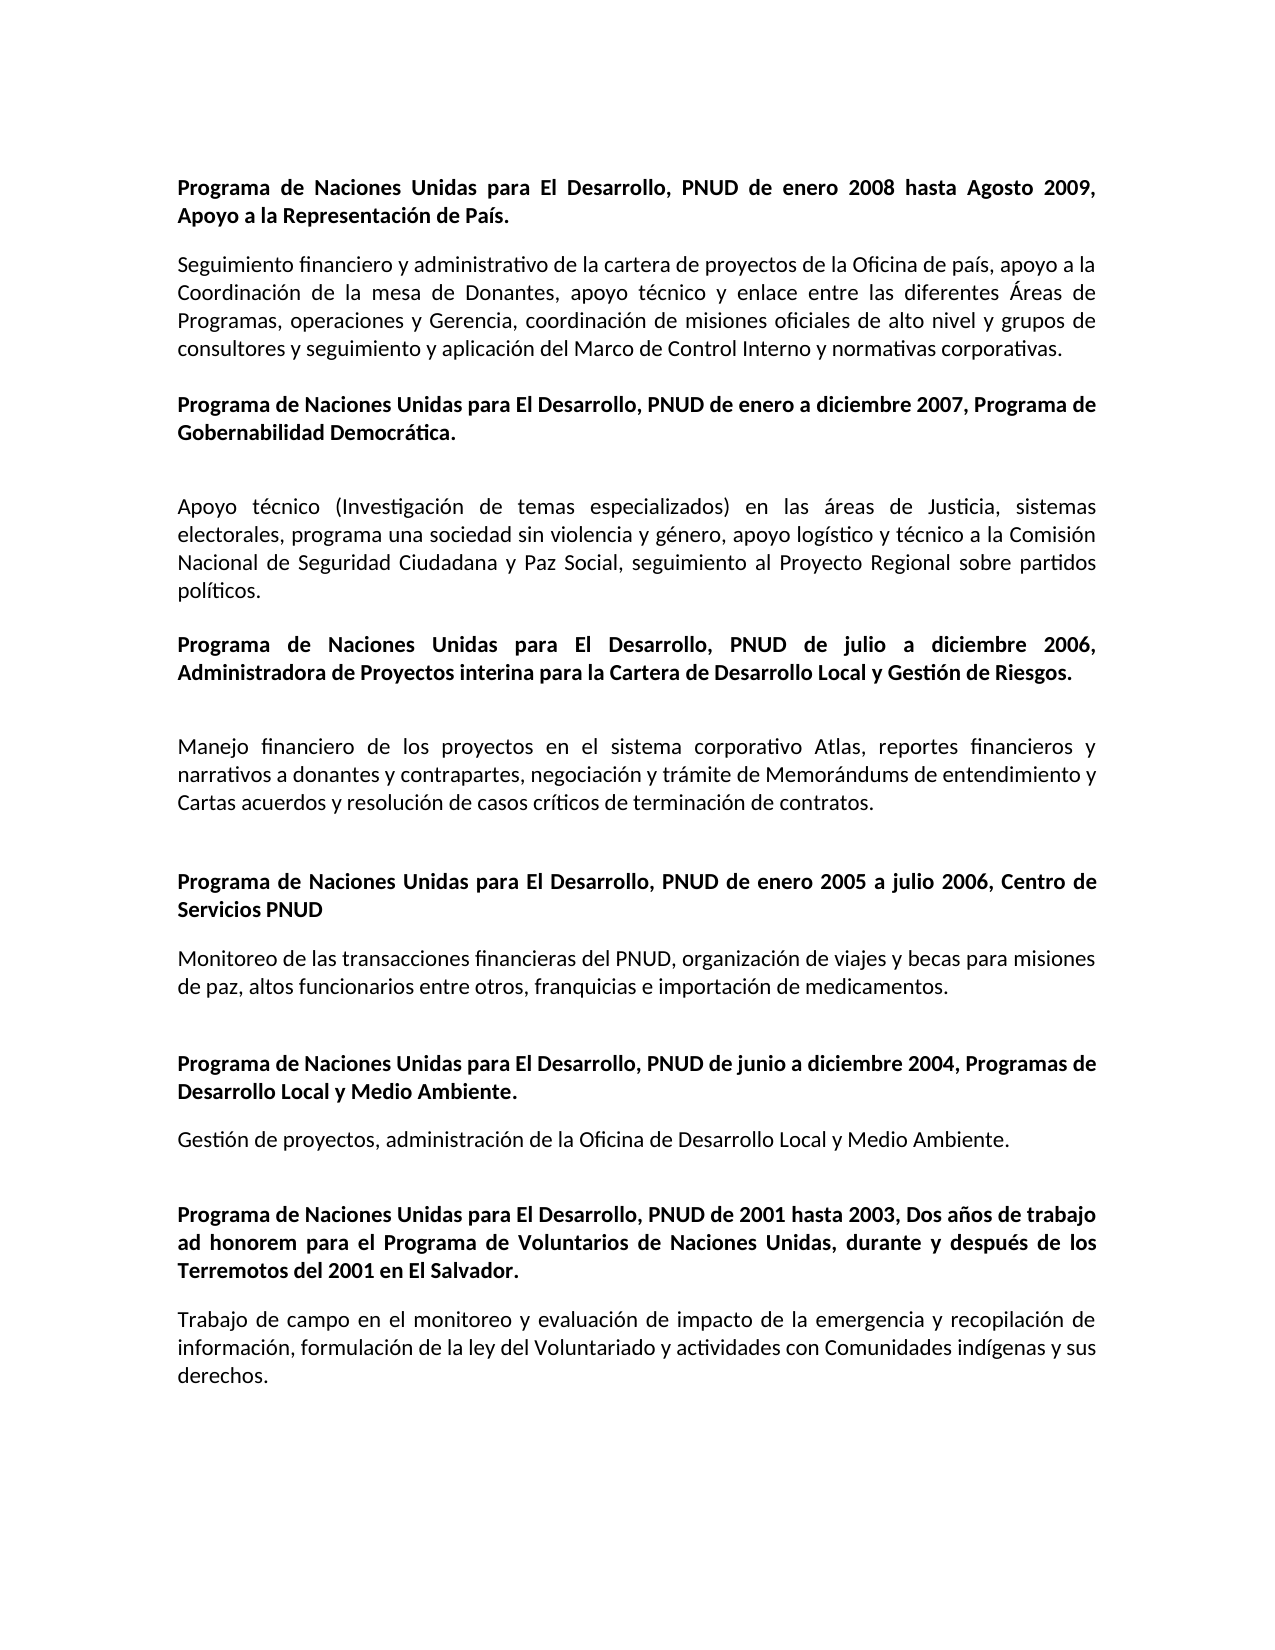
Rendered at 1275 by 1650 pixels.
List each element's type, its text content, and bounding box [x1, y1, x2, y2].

text Trabajo de campo en el monitoreo y evaluación de impacto de la emergencia y recopilación de información, formulación de la ley del Voluntariado y actividades con Comunidades indígenas y sus derechos. [177, 1305, 1098, 1389]
text Programa de Naciones Unidas para El Desarrollo, PNUD de enero 2005 a julio 2006, Centro de Servicios PNUD [177, 867, 1098, 923]
text Programa de Naciones Unidas para El Desarrollo, PNUD de enero a diciembre 2007, Programa de Gobernabilidad Democrática. [177, 390, 1098, 446]
text Programa de Naciones Unidas para El Desarrollo, PNUD de junio a diciembre 2004, Programas de Desarrollo Local y Medio Ambiente. [177, 1049, 1098, 1105]
text Manejo financiero de los proyectos en el sistema corporativo Atlas, reportes financieros y narrativos a donantes y contrapartes, negociación y trámite de Memorándums de entendimiento y Cartas acuerdos y resolución de casos críticos de terminación de contratos. [177, 732, 1098, 816]
text Programa de Naciones Unidas para El Desarrollo, PNUD de 2001 hasta 2003, Dos años de trabajo ad honorem para el Programa de Voluntarios de Naciones Unidas, durante y después de los Terremotos del 2001 en El Salvador. [177, 1200, 1098, 1284]
text Gestión de proyectos, administración de la Oficina de Desarrollo Local y Medio Ambiente. [177, 1126, 1098, 1154]
text Apoyo técnico (Investigación de temas especializados) en las áreas de Justicia, sistemas electorales, programa una sociedad sin violencia y género, apoyo logístico y técnico a la Comisión Nacional de Seguridad Ciudadana y Paz Social, seguimiento al Proyecto Regional sobre partidos políticos. [177, 492, 1098, 604]
text Seguimiento financiero y administrativo de la cartera de proyectos de la Oficina de país, apoyo a la Coordinación de la mesa de Donantes, apoyo técnico y enlace entre las diferentes Áreas de Programas, operaciones y Gerencia, coordinación de misiones oficiales de alto nivel y grupos de consultores y seguimiento y aplicación del Marco de Control Interno y normativas corporativas. [177, 250, 1098, 362]
text Monitoreo de las transacciones financieras del PNUD, organización de viajes y becas para misiones de paz, altos funcionarios entre otros, franquicias e importación de medicamentos. [177, 944, 1098, 1000]
text Programa de Naciones Unidas para El Desarrollo, PNUD de enero 2008 hasta Agosto 2009, Apoyo a la Representación de País. [177, 173, 1098, 229]
text Programa de Naciones Unidas para El Desarrollo, PNUD de julio a diciembre 2006, Administradora de Proyectos interina para la Cartera de Desarrollo Local y Gestión de Riesgos. [177, 630, 1098, 686]
